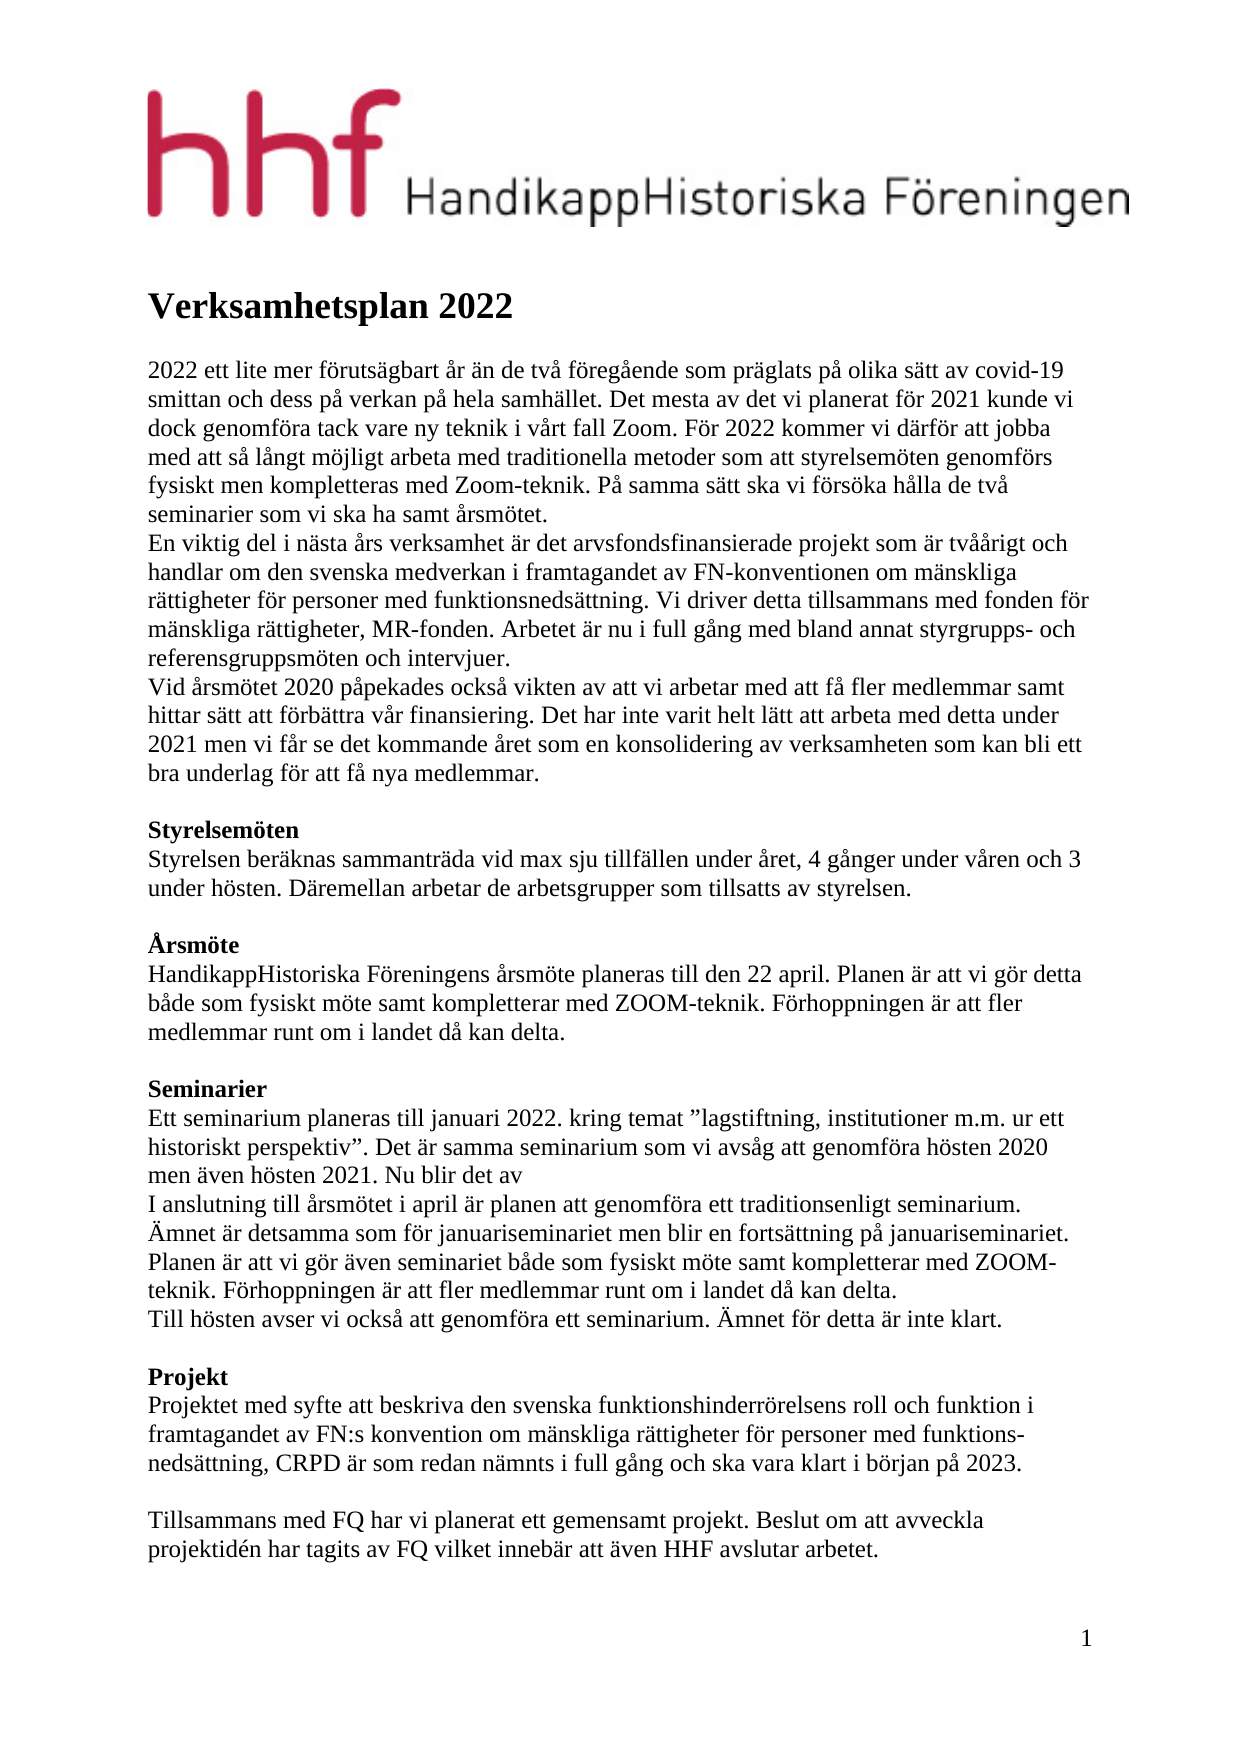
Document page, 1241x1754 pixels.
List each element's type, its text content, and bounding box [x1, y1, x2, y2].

list HandikappHistoriska Föreningens årsmöte planeras till den 22 april. Planen är att vi gör detta både som fysiskt möte samt kompletterar med ZOOM-teknik. Förhoppningen är att fler medlemmar runt om i landet då kan delta. [148, 959, 1092, 1046]
picture [147, 88, 1129, 227]
list Projektet med syfte att beskriva den svenska funktionshinderrörelsens roll och funktion i framtagandet av FN:s konvention om mänskliga rättigheter för personer med funktions-nedsättning, CRPD är som redan nämnts i full gång och ska vara klart i början på 2023. [148, 1391, 1092, 1477]
list Projekt [148, 1362, 1092, 1391]
list Tillsammans med FQ har vi planerat ett gemensamt projekt. Beslut om att avveckla projektidén har tagits av FQ vilket innebär att även HHF avslutar arbetet. [148, 1506, 1092, 1563]
list Styrelsemöten [148, 816, 1092, 844]
list I anslutning till årsmötet i april är planen att genomföra ett traditionsenligt seminarium. Ämnet är detsamma som för januariseminariet men blir en fortsättning på januariseminariet. Planen är att vi gör även seminariet både som fysiskt möte samt kompletterar med ZOOM-teknik. Förhoppningen är att fler medlemmar runt om i landet då kan delta. [148, 1189, 1092, 1304]
list Styrelsen beräknas sammanträda vid max sju tillfällen under året, 4 gånger under våren och 3 under hösten. Däremellan arbetar de arbetsgrupper som tillsatts av styrelsen. [148, 844, 1092, 902]
list 2022 ett lite mer förutsägbart år än de två föregående som präglats på olika sätt av covid-19 smittan och dess på verkan på hela samhället. Det mesta av det vi planerat för 2021 kunde vi dock genomföra tack vare ny teknik i vårt fall Zoom. För 2022 kommer vi därför att jobba med att så långt möjligt arbeta med traditionella metoder som att styrelsemöten genomförs fysiskt men kompletteras med Zoom-teknik. På samma sätt ska vi försöka hålla de två seminarier som vi ska ha samt årsmötet. [148, 356, 1092, 528]
list Till hösten avser vi också att genomföra ett seminarium. Ämnet för detta är inte klart. [148, 1304, 1092, 1333]
list Verksamhetsplan 2022 [148, 284, 1092, 327]
list Vid årsmötet 2020 påpekades också vikten av att vi arbetar med att få fler medlemmar samt hittar sätt att förbättra vår finansiering. Det har inte varit helt lätt att arbeta med detta under 2021 men vi får se det kommande året som en konsolidering av verksamheten som kan bli ett bra underlag för att få nya medlemmar. [148, 672, 1092, 787]
list Ett seminarium planeras till januari 2022. kring temat ”lagstiftning, institutioner m.m. ur ett historiskt perspektiv”. Det är samma seminarium som vi avsåg att genomföra hösten 2020 men även hösten 2021. Nu blir det av [148, 1103, 1092, 1189]
list Årsmöte [148, 931, 1092, 959]
list En viktig del i nästa års verksamhet är det arvsfondsfinansierade projekt som är tvåårigt och handlar om den svenska medverkan i framtagandet av FN-konventionen om mänskliga rättigheter för personer med funktionsnedsättning. Vi driver detta tillsammans med fonden för mänskliga rättigheter, MR-fonden. Arbetet är nu i full gång med bland annat styrgrupps- och referensgruppsmöten och intervjuer. [148, 528, 1092, 672]
list Seminarier [148, 1074, 1092, 1103]
